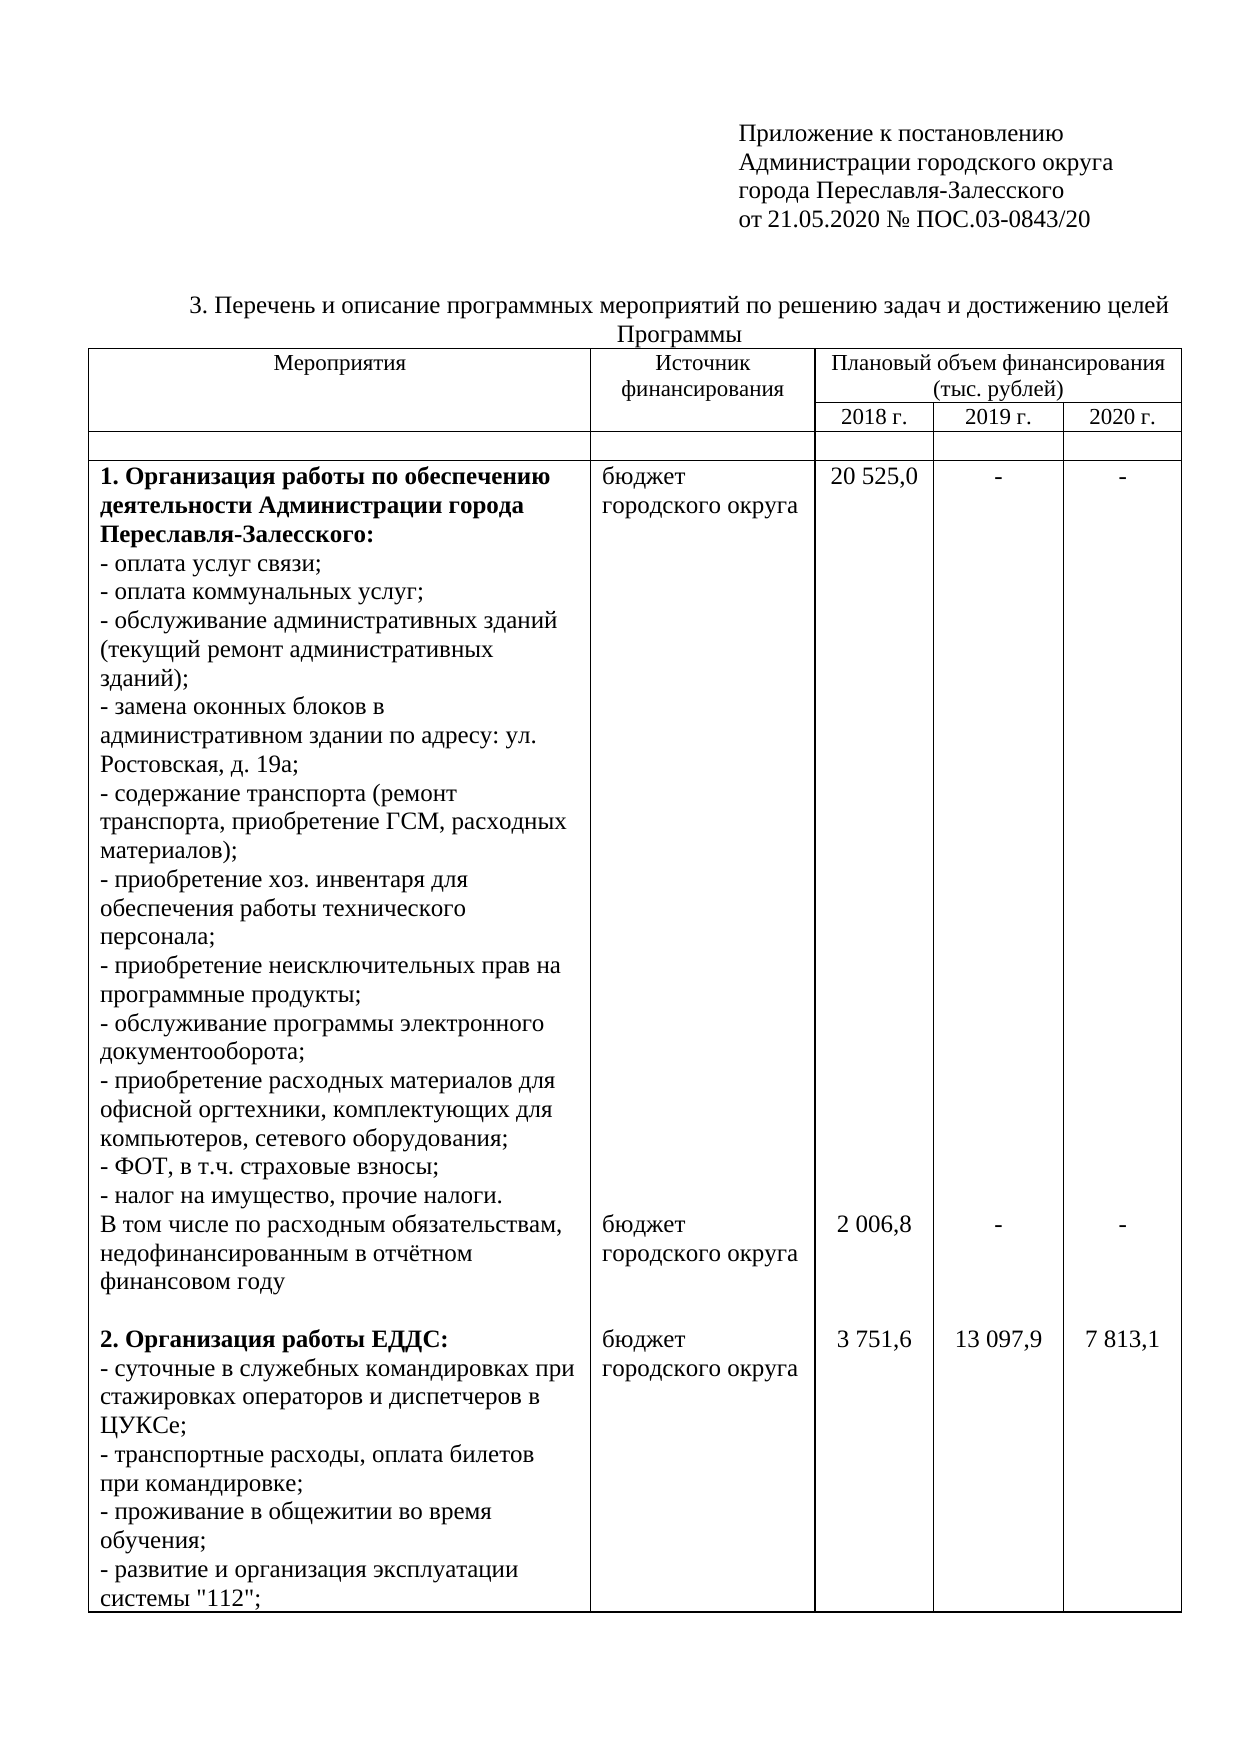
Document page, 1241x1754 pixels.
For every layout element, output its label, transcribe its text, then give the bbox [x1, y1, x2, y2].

table_header Мероприятия [89, 349, 590, 431]
table_cell [1064, 432, 1181, 460]
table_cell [89, 461, 590, 1611]
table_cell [1064, 461, 1181, 1611]
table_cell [934, 461, 1063, 1611]
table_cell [591, 461, 814, 1611]
table_header Плановый объем финансирования (тыс. рублей) [816, 349, 1181, 402]
text от 21.05.2020 № ПОС.03-0843/20 [738, 204, 1181, 233]
table_cell [816, 432, 933, 460]
text Приложение к постановлению [738, 118, 1181, 147]
table_cell 2018 г. [816, 403, 933, 431]
table_cell 2019 г. [934, 403, 1063, 431]
text Администрации городского округа [738, 147, 1181, 176]
table_cell [89, 432, 590, 460]
table_cell [934, 432, 1063, 460]
table_header Источник финансирования [591, 349, 814, 431]
text 3. Перечень и описание программных мероприятий по решению задач и достижению целей Программы [177, 291, 1181, 348]
table_cell 2020 г. [1064, 403, 1181, 431]
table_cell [816, 461, 933, 1611]
table_cell [591, 432, 814, 460]
text города Переславля-Залесского [738, 176, 1181, 204]
